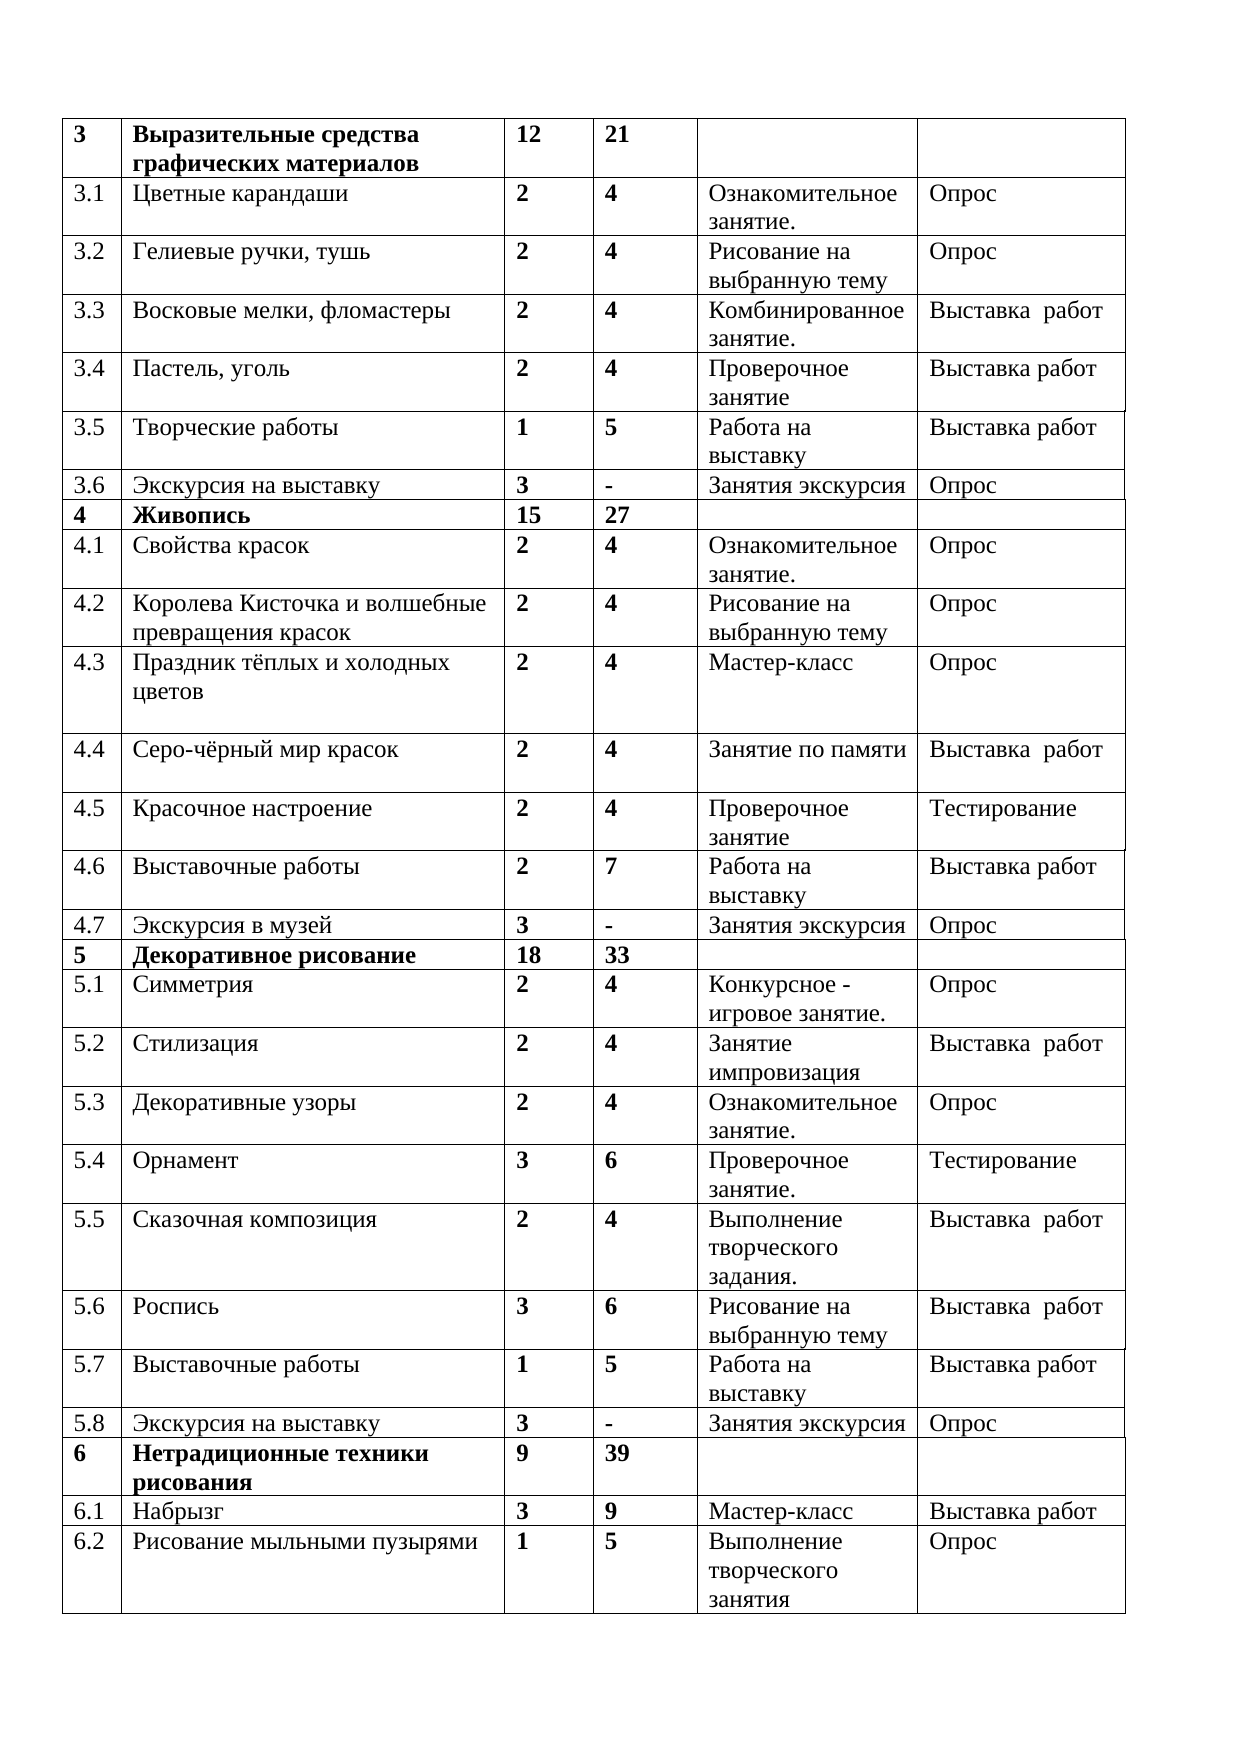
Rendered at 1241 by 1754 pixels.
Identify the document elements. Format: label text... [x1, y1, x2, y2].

table_cell Мастер-класс [698, 647, 917, 733]
table_cell Опрос [918, 647, 1125, 733]
table_cell 5.8 [63, 1408, 121, 1437]
table_cell [918, 940, 1125, 968]
table_cell 5.2 [63, 1028, 121, 1086]
table_cell Декоративное рисование [122, 940, 504, 968]
table_cell Творческие работы [122, 412, 504, 469]
table_cell Выставка работ [918, 1204, 1125, 1290]
table_cell 6.2 [63, 1526, 121, 1612]
table_cell Выставка работ [918, 1350, 1124, 1407]
table_cell 4 [594, 530, 697, 587]
table_cell 3 [505, 1145, 593, 1203]
table_cell Экскурсия на выставку [122, 1408, 504, 1437]
table_cell 6.1 [63, 1496, 121, 1525]
table_cell Экскурсия в музей [122, 910, 504, 939]
table_cell 2 [505, 793, 593, 850]
table_cell 5.3 [63, 1087, 121, 1144]
table_cell 4 [594, 1028, 697, 1086]
table_cell Комбинированное занятие. [698, 295, 917, 352]
table_cell Декоративные узоры [122, 1087, 504, 1144]
table_cell [918, 1438, 1125, 1495]
table_cell 4.3 [63, 647, 121, 733]
table_cell [698, 119, 917, 177]
table_cell Рисование мыльными пузырями [122, 1526, 504, 1612]
table_cell 2 [505, 295, 593, 352]
table_cell 3 [505, 1291, 593, 1348]
table_cell 2 [505, 1204, 593, 1290]
table_cell Опрос [918, 178, 1125, 235]
table_cell Восковые мелки, фломастеры [122, 295, 504, 352]
table_cell - [594, 910, 697, 939]
table_cell 2 [505, 589, 593, 646]
table_cell 4.1 [63, 530, 121, 587]
table_cell 4 [594, 793, 697, 850]
table_cell 3 [63, 119, 121, 177]
table_cell Выставка работ [918, 851, 1124, 909]
table_cell Опрос [918, 1408, 1124, 1437]
table_cell Королева Кисточка и волшебные превращения красок [122, 589, 504, 646]
table_cell Опрос [918, 589, 1125, 646]
table_cell 5.5 [63, 1204, 121, 1290]
table_cell 15 [505, 500, 593, 529]
table_cell - [594, 1408, 697, 1437]
table_cell 2 [505, 1087, 593, 1144]
table_cell 2 [505, 647, 593, 733]
table_cell Выставка работ [918, 353, 1125, 411]
table_cell Проверочное занятие [698, 793, 917, 850]
table_cell Занятие импровизация [698, 1028, 917, 1086]
table_cell 5.1 [63, 970, 121, 1027]
table_cell Симметрия [122, 970, 504, 1027]
table_cell 4 [594, 178, 697, 235]
table_cell Опрос [918, 236, 1125, 294]
table_cell 5 [594, 1526, 697, 1612]
table_cell Тестирование [918, 793, 1125, 850]
table_cell Опрос [918, 470, 1124, 499]
table_cell 3 [505, 1496, 593, 1525]
table_cell Мастер-класс [698, 1496, 917, 1525]
table_cell 4 [594, 236, 697, 294]
table_cell 12 [505, 119, 593, 177]
table_cell 4.2 [63, 589, 121, 646]
table_cell Свойства красок [122, 530, 504, 587]
table_cell Ознакомительное занятие. [698, 1087, 917, 1144]
table_cell Живопись [122, 500, 504, 529]
table_cell 2 [505, 530, 593, 587]
table_cell Выставка работ [918, 1496, 1125, 1525]
table_cell 4 [594, 353, 697, 411]
table_cell [698, 940, 917, 968]
table_cell Опрос [918, 1087, 1125, 1144]
table_cell 5.7 [63, 1350, 121, 1407]
table_cell Выставочные работы [122, 851, 504, 909]
table_cell 5 [63, 940, 121, 968]
table_cell [918, 119, 1125, 177]
table_cell 6 [63, 1438, 121, 1495]
table_cell 4 [594, 1204, 697, 1290]
table_cell 3.2 [63, 236, 121, 294]
table_cell 2 [505, 851, 593, 909]
table_cell 4.4 [63, 734, 121, 792]
table_cell Работа на выставку [698, 1350, 917, 1407]
table_cell Опрос [918, 970, 1125, 1027]
table_cell 2 [505, 353, 593, 411]
table_cell Набрызг [122, 1496, 504, 1525]
table_cell Занятия экскурсия [698, 910, 917, 939]
table_cell 1 [505, 412, 593, 469]
table_cell Орнамент [122, 1145, 504, 1203]
table_cell 9 [505, 1438, 593, 1495]
table_cell Выставка работ [918, 1291, 1125, 1348]
table_cell 4 [63, 500, 121, 529]
table_cell 2 [505, 734, 593, 792]
table_cell 27 [594, 500, 697, 529]
table_cell Занятия экскурсия [698, 1408, 917, 1437]
table_cell Рисование на выбранную тему [698, 1291, 917, 1348]
table_cell 4.7 [63, 910, 121, 939]
table_cell 2 [505, 970, 593, 1027]
table_cell Занятия экскурсия [698, 470, 917, 499]
table_cell 4 [594, 970, 697, 1027]
table_cell Экскурсия на выставку [122, 470, 504, 499]
table_cell 4 [594, 734, 697, 792]
table_cell Работа на выставку [698, 412, 917, 469]
table_cell Опрос [918, 910, 1124, 939]
table_cell 6 [594, 1291, 697, 1348]
table_cell 21 [594, 119, 697, 177]
table_cell Занятие по памяти [698, 734, 917, 792]
table_cell Проверочное занятие [698, 353, 917, 411]
table_cell Опрос [918, 530, 1125, 587]
table_cell 5 [594, 412, 697, 469]
table_cell 4 [594, 589, 697, 646]
table_cell Праздник тёплых и холодных цветов [122, 647, 504, 733]
table_cell Рисование на выбранную тему [698, 589, 917, 646]
table_cell 3.1 [63, 178, 121, 235]
table_cell [698, 1438, 917, 1495]
table_cell 18 [505, 940, 593, 968]
table_cell Гелиевые ручки, тушь [122, 236, 504, 294]
table_cell Выполнение творческого задания. [698, 1204, 917, 1290]
table_cell Сказочная композиция [122, 1204, 504, 1290]
table_cell Тестирование [918, 1145, 1125, 1203]
table_cell Выставка работ [918, 734, 1125, 792]
table_cell 2 [505, 236, 593, 294]
table_cell 3.3 [63, 295, 121, 352]
table_cell [918, 500, 1125, 529]
table_cell 4 [594, 647, 697, 733]
table_cell - [594, 470, 697, 499]
table_cell Ознакомительное занятие. [698, 530, 917, 587]
table_cell Выставка работ [918, 412, 1124, 469]
table_cell Пастель, уголь [122, 353, 504, 411]
table_cell Работа на выставку [698, 851, 917, 909]
table_cell 1 [505, 1350, 593, 1407]
table_cell 5.4 [63, 1145, 121, 1203]
table_cell Рисование на выбранную тему [698, 236, 917, 294]
table_cell 6 [594, 1145, 697, 1203]
table_cell Конкурсное -игровое занятие. [698, 970, 917, 1027]
table_cell 7 [594, 851, 697, 909]
table_cell 3 [505, 470, 593, 499]
table_cell Выставка работ [918, 1028, 1125, 1086]
table_cell 3.5 [63, 412, 121, 469]
table_cell Выполнение творческого занятия [698, 1526, 917, 1612]
table_cell 3.6 [63, 470, 121, 499]
table_cell Цветные карандаши [122, 178, 504, 235]
table_cell Красочное настроение [122, 793, 504, 850]
table_cell 2 [505, 1028, 593, 1086]
table_cell Ознакомительное занятие. [698, 178, 917, 235]
table_cell Выставка работ [918, 295, 1125, 352]
table_cell 3 [505, 910, 593, 939]
table_cell 39 [594, 1438, 697, 1495]
table_cell 2 [505, 178, 593, 235]
table_cell 9 [594, 1496, 697, 1525]
table_cell 1 [505, 1526, 593, 1612]
table_cell Выставочные работы [122, 1350, 504, 1407]
table_cell 3.4 [63, 353, 121, 411]
table_cell Серо-чёрный мир красок [122, 734, 504, 792]
table_cell 33 [594, 940, 697, 968]
table_cell 5.6 [63, 1291, 121, 1348]
table_cell 5 [594, 1350, 697, 1407]
table_cell Выразительные средства графических материалов [122, 119, 504, 177]
table_cell 3 [505, 1408, 593, 1437]
table_cell Опрос [918, 1526, 1125, 1612]
table_cell 4 [594, 1087, 697, 1144]
table_cell 4.6 [63, 851, 121, 909]
table_cell Проверочное занятие. [698, 1145, 917, 1203]
table_cell 4 [594, 295, 697, 352]
table_cell Роспись [122, 1291, 504, 1348]
table_cell 4.5 [63, 793, 121, 850]
table_cell Нетрадиционные техники рисования [122, 1438, 504, 1495]
table_cell [698, 500, 917, 529]
table_cell Стилизация [122, 1028, 504, 1086]
